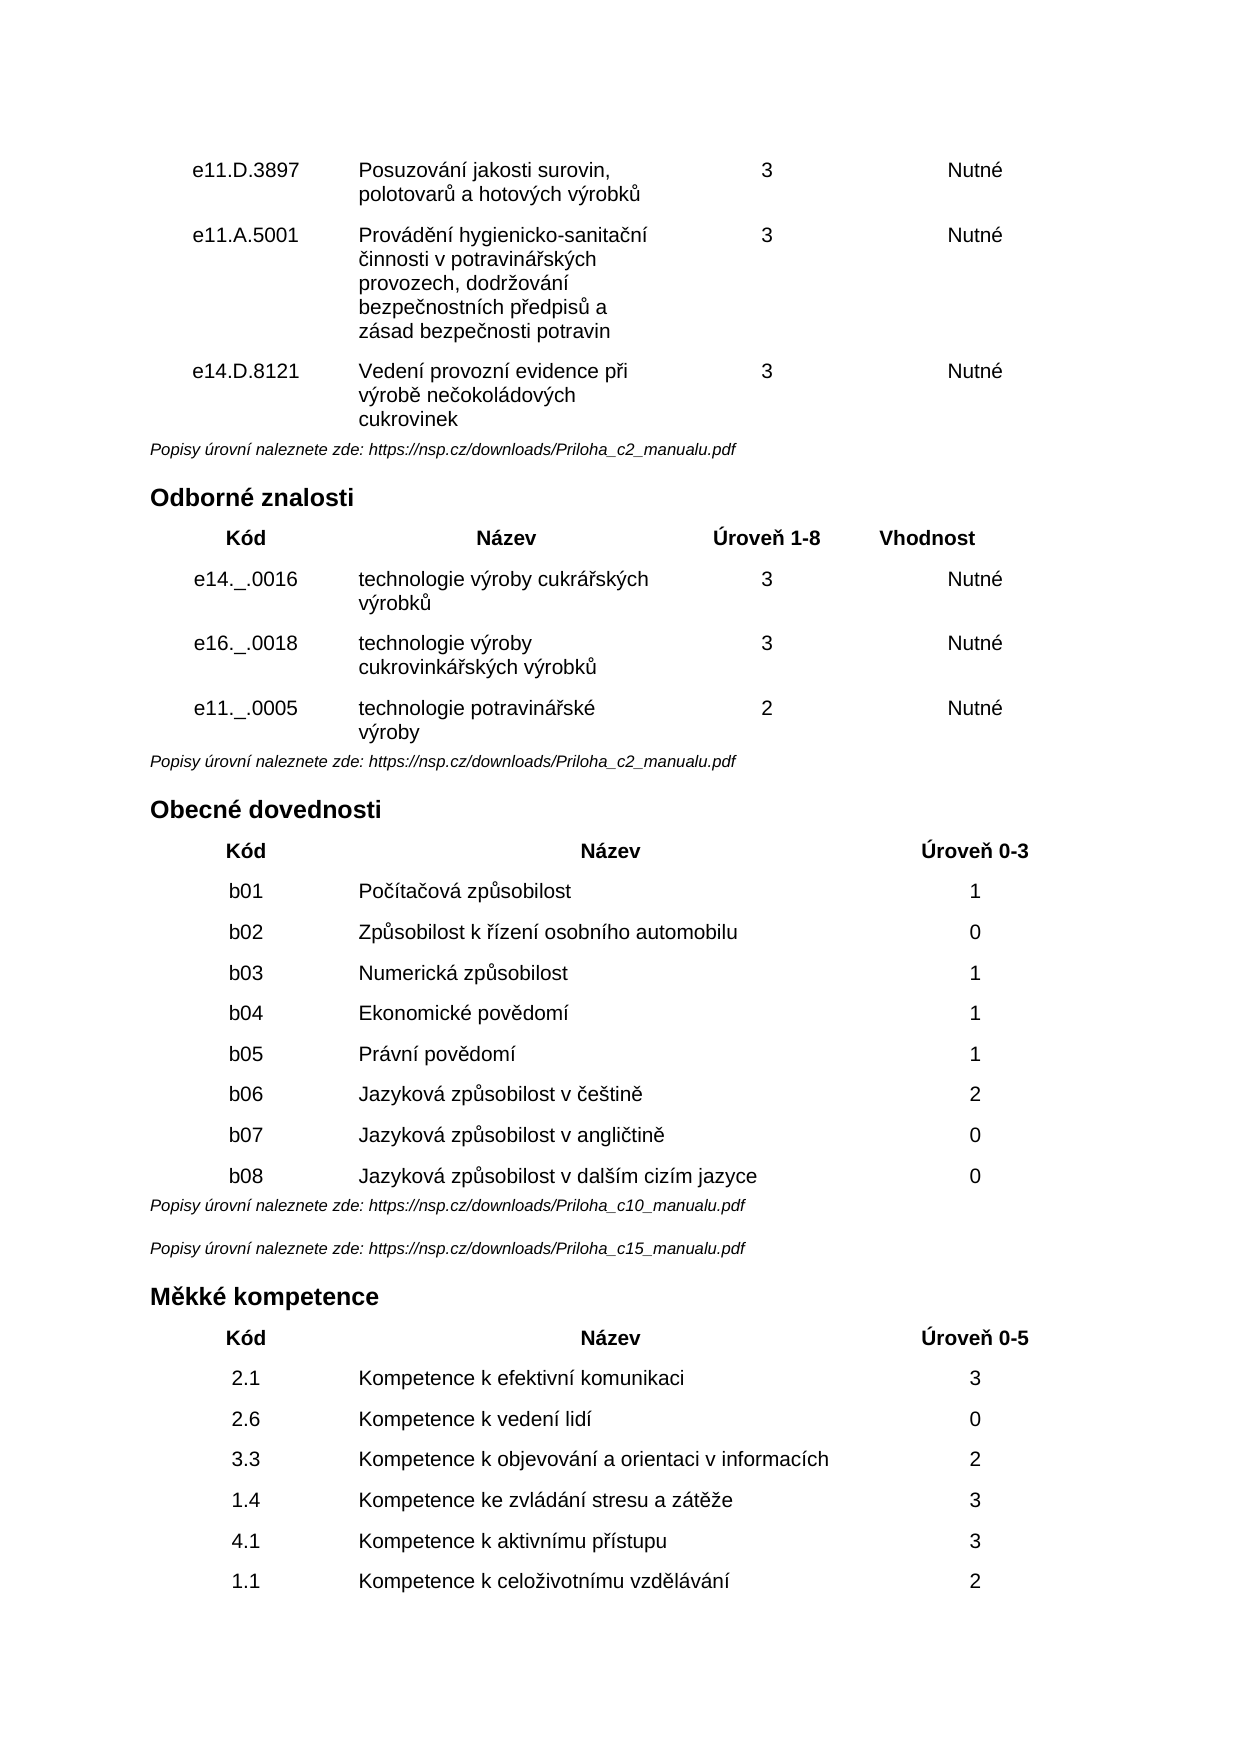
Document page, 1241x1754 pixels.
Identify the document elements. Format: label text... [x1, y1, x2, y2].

table_cell Jazyková způsobilost v češtině [350, 1074, 871, 1114]
table_cell b01 [142, 871, 350, 911]
text Popisy úrovní naleznete zde: https://nsp.cz/downloads/Priloha_c15_manualu.pdf [150, 1239, 1090, 1258]
table_cell Kompetence ke zvládání stresu a zátěže [350, 1480, 871, 1520]
table_cell Nutné [871, 351, 1079, 439]
table_cell Kompetence k aktivnímu přístupu [350, 1520, 871, 1561]
table_cell Kompetence k objevování a orientaci v informacích [350, 1439, 871, 1479]
table_cell e11._.0005 [142, 688, 350, 752]
table_header Název [350, 518, 662, 558]
table_cell 2 [871, 1074, 1079, 1114]
table_header Název [350, 1317, 871, 1358]
table_cell Kompetence k vedení lidí [350, 1398, 871, 1439]
table_cell Kompetence k efektivní komunikaci [350, 1358, 871, 1398]
table_cell 0 [871, 911, 1079, 952]
table_cell Posuzování jakosti surovin, polotovarů a hotových výrobků [350, 150, 662, 214]
table_header Kód [142, 518, 350, 558]
table_cell Nutné [871, 215, 1079, 351]
table_cell e16._.0018 [142, 623, 350, 687]
table_cell b04 [142, 993, 350, 1033]
table_cell 2 [663, 688, 871, 752]
table_cell b05 [142, 1033, 350, 1074]
table_cell b08 [142, 1155, 350, 1196]
table_cell 3 [871, 1520, 1079, 1561]
table_cell 0 [871, 1398, 1079, 1439]
table_cell 4.1 [142, 1520, 350, 1561]
table_cell 2 [871, 1561, 1079, 1601]
table_header Název [350, 830, 871, 871]
table_cell 3.3 [142, 1439, 350, 1479]
table_cell technologie potravinářské výroby [350, 688, 662, 752]
subtitle Obecné dovednosti [150, 795, 1090, 824]
table_cell Jazyková způsobilost v angličtině [350, 1115, 871, 1155]
table_cell 1 [871, 993, 1079, 1033]
table_cell b07 [142, 1115, 350, 1155]
table_cell 3 [871, 1480, 1079, 1520]
table_cell Jazyková způsobilost v dalším cizím jazyce [350, 1155, 871, 1196]
table_cell e11.D.3897 [142, 150, 350, 214]
table_cell 3 [871, 1358, 1079, 1398]
table_cell 1 [871, 952, 1079, 993]
table_cell technologie výroby cukrářských výrobků [350, 558, 662, 623]
table_cell Nutné [871, 688, 1079, 752]
table_cell e11.A.5001 [142, 215, 350, 351]
subtitle Odborné znalosti [150, 483, 1090, 511]
table_cell 0 [871, 1155, 1079, 1196]
text Popisy úrovní naleznete zde: https://nsp.cz/downloads/Priloha_c2_manualu.pdf [150, 439, 1090, 459]
table_cell 2.6 [142, 1398, 350, 1439]
table_cell Vedení provozní evidence při výrobě nečokoládových cukrovinek [350, 351, 662, 439]
table_cell 1.1 [142, 1561, 350, 1601]
table_cell 1.4 [142, 1480, 350, 1520]
table_header Kód [142, 830, 350, 871]
table_cell 1 [871, 871, 1079, 911]
table_header Vhodnost [871, 518, 1079, 558]
table_cell 2 [871, 1439, 1079, 1479]
subtitle Měkké kompetence [150, 1282, 1090, 1311]
text Popisy úrovní naleznete zde: https://nsp.cz/downloads/Priloha_c2_manualu.pdf [150, 752, 1090, 771]
table_cell 1 [871, 1033, 1079, 1074]
table_header Úroveň 0-5 [871, 1317, 1079, 1358]
table_header Úroveň 1-8 [663, 518, 871, 558]
table_cell e14._.0016 [142, 558, 350, 623]
table_cell b03 [142, 952, 350, 993]
text Popisy úrovní naleznete zde: https://nsp.cz/downloads/Priloha_c10_manualu.pdf [150, 1196, 1090, 1215]
table_cell b06 [142, 1074, 350, 1114]
table_cell Numerická způsobilost [350, 952, 871, 993]
table_cell Provádění hygienicko-sanitační činnosti v potravinářských provozech, dodržování bezpečnostních předpisů a zásad bezpečnosti potravin [350, 215, 662, 351]
table_cell 2.1 [142, 1358, 350, 1398]
table_cell Právní povědomí [350, 1033, 871, 1074]
table_cell 3 [663, 351, 871, 439]
table_cell Způsobilost k řízení osobního automobilu [350, 911, 871, 952]
table_cell 3 [663, 215, 871, 351]
table_header Kód [142, 1317, 350, 1358]
table_cell Ekonomické povědomí [350, 993, 871, 1033]
table_cell 3 [663, 623, 871, 687]
table_cell technologie výroby cukrovinkářských výrobků [350, 623, 662, 687]
table_cell Počítačová způsobilost [350, 871, 871, 911]
table_cell e14.D.8121 [142, 351, 350, 439]
table_cell Nutné [871, 623, 1079, 687]
table_cell Kompetence k celoživotnímu vzdělávání [350, 1561, 871, 1601]
table_cell Nutné [871, 150, 1079, 214]
table_cell 0 [871, 1115, 1079, 1155]
table_cell 3 [663, 150, 871, 214]
table_header Úroveň 0-3 [871, 830, 1079, 871]
table_cell Nutné [871, 558, 1079, 623]
table_cell 3 [663, 558, 871, 623]
table_cell b02 [142, 911, 350, 952]
